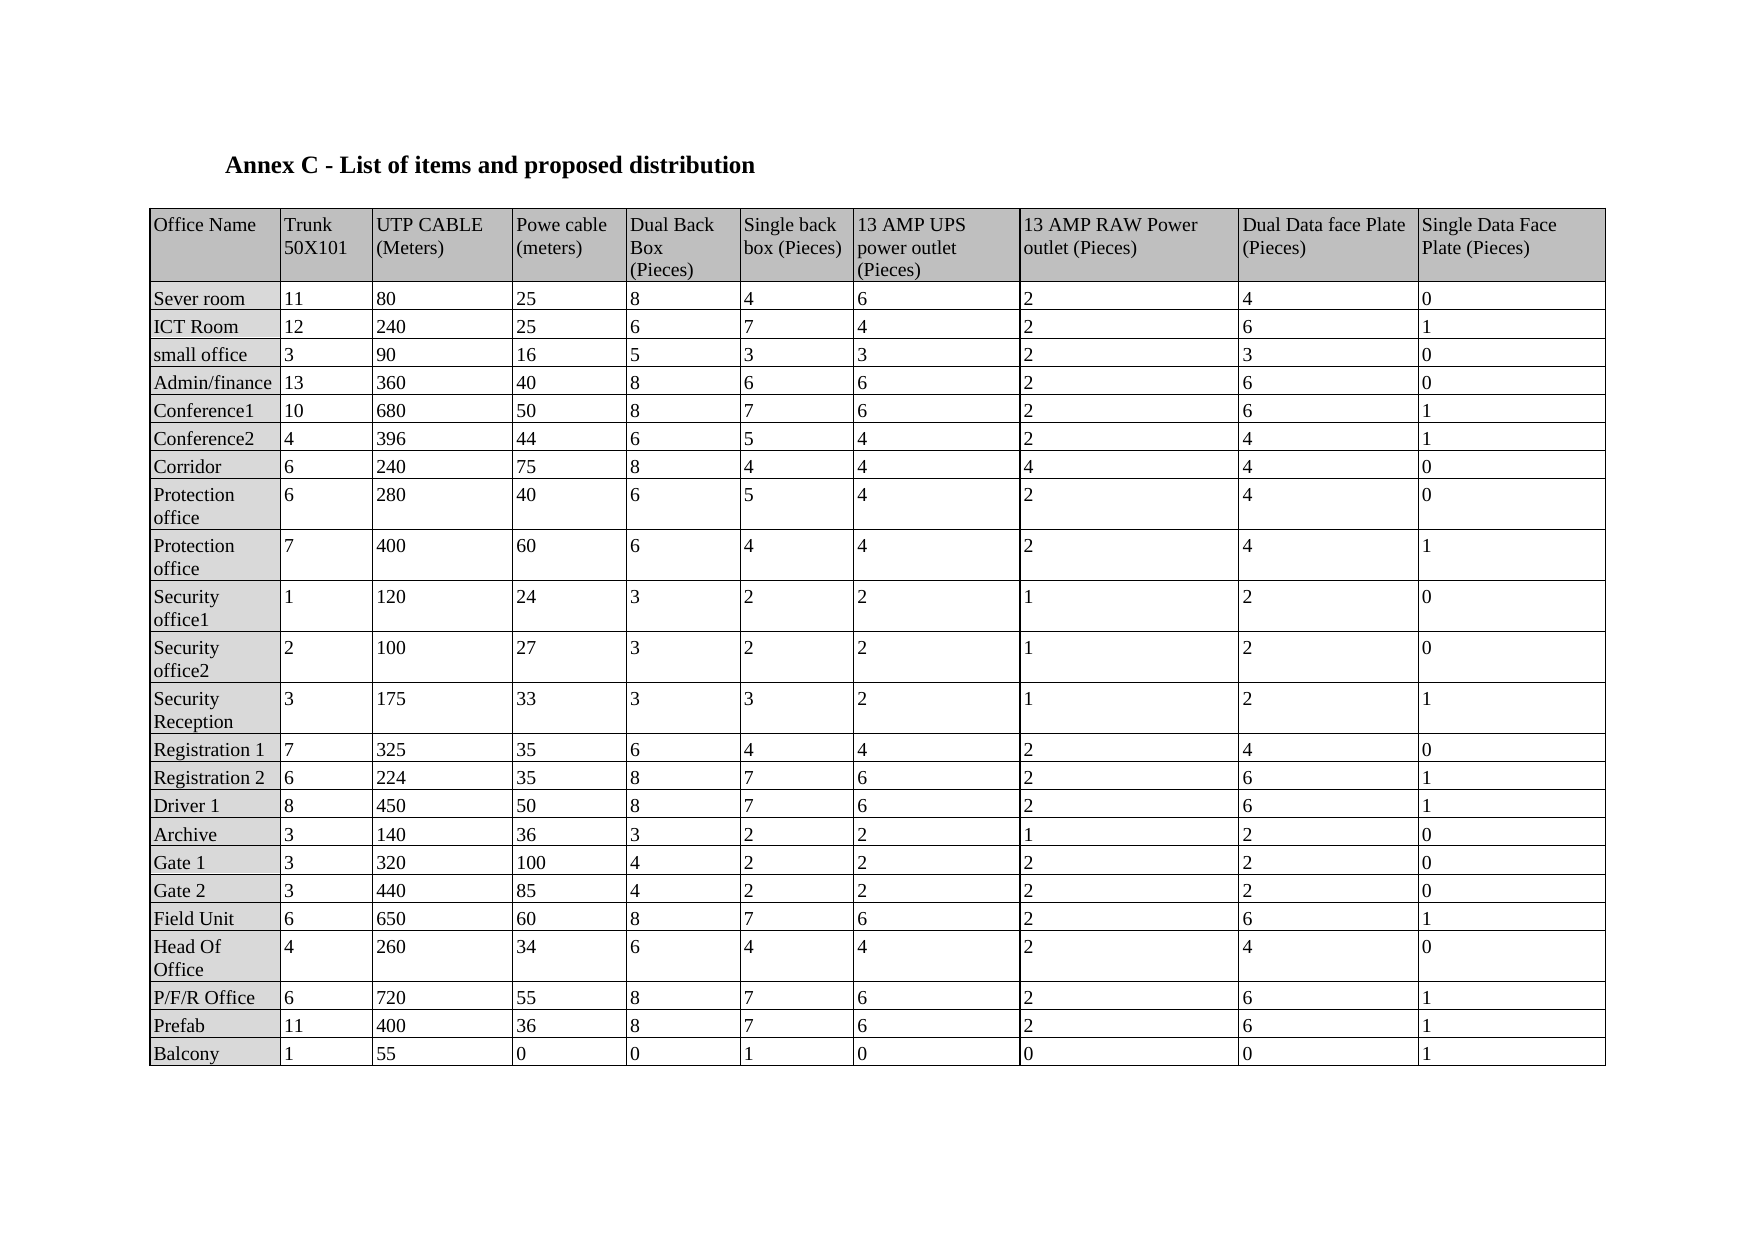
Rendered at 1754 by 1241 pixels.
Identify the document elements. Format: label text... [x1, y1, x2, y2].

table_cell 4 [627, 846, 740, 873]
table_cell 4 [1239, 530, 1418, 580]
table_cell 7 [741, 790, 853, 817]
table_cell 1 [1419, 903, 1605, 930]
table_cell 3 [627, 818, 740, 845]
table_cell Gate 2 [151, 875, 280, 902]
table_cell 2 [1021, 395, 1238, 422]
table_cell 50 [513, 395, 626, 422]
table_cell 240 [373, 451, 512, 478]
table_cell 3 [281, 875, 372, 902]
table_cell 650 [373, 903, 512, 930]
table_cell 4 [1239, 451, 1418, 478]
table_cell 4 [741, 931, 853, 981]
table_cell 10 [281, 395, 372, 422]
table_cell 6 [741, 367, 853, 394]
table_cell 5 [741, 423, 853, 450]
table_cell Conference1 [151, 395, 280, 422]
table_cell 720 [373, 982, 512, 1009]
table_cell 224 [373, 762, 512, 789]
table_cell Security Reception [151, 683, 280, 733]
table_cell 3 [627, 683, 740, 733]
table_cell 1 [741, 1038, 853, 1065]
table_cell 4 [741, 451, 853, 478]
table_cell 8 [281, 790, 372, 817]
table_cell 24 [513, 581, 626, 631]
table_cell 6 [281, 479, 372, 529]
table_cell 4 [854, 479, 1019, 529]
table_cell 3 [741, 339, 853, 366]
table_cell 36 [513, 818, 626, 845]
table_cell 3 [281, 339, 372, 366]
table_cell 2 [854, 581, 1019, 631]
table_cell Registration 1 [151, 734, 280, 761]
table_cell Field Unit [151, 903, 280, 930]
table_cell 25 [513, 310, 626, 337]
table_cell 55 [513, 982, 626, 1009]
table_cell 1 [281, 581, 372, 631]
table_cell 3 [741, 683, 853, 733]
table_cell 8 [627, 982, 740, 1009]
table_cell 3 [281, 818, 372, 845]
table_cell 6 [627, 423, 740, 450]
table_cell 2 [1239, 581, 1418, 631]
table_cell 6 [854, 982, 1019, 1009]
table_cell 5 [627, 339, 740, 366]
table_cell 2 [1239, 875, 1418, 902]
table_cell 8 [627, 282, 740, 309]
table_cell 1 [1021, 683, 1238, 733]
table_cell P/F/R Office [151, 982, 280, 1009]
table_cell 3 [627, 581, 740, 631]
table_cell 2 [1239, 683, 1418, 733]
table_cell 16 [513, 339, 626, 366]
table_cell 0 [1419, 818, 1605, 845]
table_cell 8 [627, 395, 740, 422]
table_cell 2 [1021, 762, 1238, 789]
table_header 13 AMP UPS power outlet (Pieces) [854, 209, 1019, 281]
table_cell 85 [513, 875, 626, 902]
table_cell 6 [854, 367, 1019, 394]
table_cell 2 [854, 632, 1019, 682]
table_cell 4 [1239, 282, 1418, 309]
table_header Office Name [151, 209, 280, 281]
table_cell 0 [627, 1038, 740, 1065]
table_cell 6 [854, 395, 1019, 422]
table_cell 2 [281, 632, 372, 682]
table_cell Security office1 [151, 581, 280, 631]
table_cell 4 [854, 530, 1019, 580]
table_cell 0 [1419, 339, 1605, 366]
table_cell Driver 1 [151, 790, 280, 817]
table_cell 12 [281, 310, 372, 337]
table_cell 7 [741, 903, 853, 930]
table_cell 6 [281, 762, 372, 789]
table_cell 2 [1021, 875, 1238, 902]
table_cell 1 [1419, 790, 1605, 817]
table_cell 6 [627, 479, 740, 529]
table_cell 1 [1419, 310, 1605, 337]
table_cell 50 [513, 790, 626, 817]
table_cell 4 [741, 530, 853, 580]
table_cell 4 [854, 734, 1019, 761]
table_cell 240 [373, 310, 512, 337]
table_cell 0 [1419, 451, 1605, 478]
table_cell Gate 1 [151, 846, 280, 873]
table_cell 6 [281, 903, 372, 930]
table_cell 0 [1419, 734, 1605, 761]
table_cell 2 [1021, 530, 1238, 580]
table_cell 3 [281, 846, 372, 873]
table_cell 6 [854, 762, 1019, 789]
table_cell 1 [1419, 683, 1605, 733]
table_cell 7 [741, 762, 853, 789]
table_cell 360 [373, 367, 512, 394]
table_cell 8 [627, 1010, 740, 1037]
table_cell 4 [854, 451, 1019, 478]
table_header Trunk 50X101 [281, 209, 372, 281]
table_cell 55 [373, 1038, 512, 1065]
table_cell 0 [1419, 479, 1605, 529]
table_cell 8 [627, 762, 740, 789]
table_header Dual Data face Plate (Pieces) [1239, 209, 1418, 281]
table_header Single back box (Pieces) [741, 209, 853, 281]
table_cell 4 [1239, 423, 1418, 450]
table_cell 1 [281, 1038, 372, 1065]
table_cell 4 [1021, 451, 1238, 478]
table_cell 320 [373, 846, 512, 873]
table_cell 4 [1239, 734, 1418, 761]
table_cell 25 [513, 282, 626, 309]
table_cell 11 [281, 1010, 372, 1037]
table_cell 140 [373, 818, 512, 845]
table_cell 6 [1239, 762, 1418, 789]
table_cell 2 [1239, 818, 1418, 845]
table_cell 6 [1239, 982, 1418, 1009]
table_cell 8 [627, 790, 740, 817]
table_cell 2 [1021, 931, 1238, 981]
table_cell 2 [1021, 367, 1238, 394]
table_cell 0 [854, 1038, 1019, 1065]
table_cell 13 [281, 367, 372, 394]
table_cell 4 [854, 310, 1019, 337]
table_header Powe cable (meters) [513, 209, 626, 281]
table_cell 4 [741, 734, 853, 761]
table_cell 2 [854, 875, 1019, 902]
table_cell 120 [373, 581, 512, 631]
table_cell 6 [1239, 395, 1418, 422]
table_cell 36 [513, 1010, 626, 1037]
table_cell 0 [1419, 875, 1605, 902]
table_cell 1 [1419, 423, 1605, 450]
table_cell 6 [281, 982, 372, 1009]
table_cell 2 [1021, 982, 1238, 1009]
table_cell 2 [1021, 423, 1238, 450]
table_cell 7 [741, 1010, 853, 1037]
table_cell Prefab [151, 1010, 280, 1037]
table_cell 6 [854, 903, 1019, 930]
table_cell 2 [1021, 479, 1238, 529]
table_cell 6 [627, 734, 740, 761]
table_cell 4 [1239, 479, 1418, 529]
table_cell Registration 2 [151, 762, 280, 789]
table_cell 440 [373, 875, 512, 902]
table_cell 7 [281, 734, 372, 761]
table_cell 8 [627, 903, 740, 930]
table_cell 8 [627, 367, 740, 394]
table_cell 4 [627, 875, 740, 902]
table_cell 100 [373, 632, 512, 682]
table_cell 396 [373, 423, 512, 450]
table_cell 2 [1021, 282, 1238, 309]
table_cell 60 [513, 903, 626, 930]
table_cell 2 [1021, 310, 1238, 337]
table_cell 34 [513, 931, 626, 981]
table_cell 4 [741, 282, 853, 309]
table_cell 0 [1021, 1038, 1238, 1065]
table_header UTP CABLE (Meters) [373, 209, 512, 281]
table_cell 2 [1021, 1010, 1238, 1037]
table_cell 6 [854, 790, 1019, 817]
table_cell 2 [1021, 846, 1238, 873]
table_cell 0 [1419, 632, 1605, 682]
table_cell 0 [1419, 846, 1605, 873]
table_cell 40 [513, 367, 626, 394]
table_cell 3 [854, 339, 1019, 366]
table_cell 1 [1419, 395, 1605, 422]
table_cell 260 [373, 931, 512, 981]
table_cell 0 [1419, 581, 1605, 631]
table_cell 6 [627, 530, 740, 580]
table_cell 8 [627, 451, 740, 478]
table_cell 1 [1021, 818, 1238, 845]
table_cell 0 [1419, 282, 1605, 309]
table_cell 2 [1021, 903, 1238, 930]
table_cell 35 [513, 734, 626, 761]
table_cell 680 [373, 395, 512, 422]
table_cell 4 [281, 931, 372, 981]
table_cell 280 [373, 479, 512, 529]
table_cell 400 [373, 1010, 512, 1037]
table_cell 6 [1239, 790, 1418, 817]
table_cell 1 [1419, 530, 1605, 580]
table_cell Balcony [151, 1038, 280, 1065]
table_cell 35 [513, 762, 626, 789]
table_header Single Data Face Plate (Pieces) [1419, 209, 1605, 281]
table_cell 1 [1419, 982, 1605, 1009]
table_cell ICT Room [151, 310, 280, 337]
table_cell 1 [1021, 632, 1238, 682]
table_cell 175 [373, 683, 512, 733]
table_cell 2 [854, 846, 1019, 873]
table_cell 2 [1021, 734, 1238, 761]
table_cell 6 [627, 310, 740, 337]
table_cell 80 [373, 282, 512, 309]
table_cell 6 [1239, 367, 1418, 394]
table_cell 4 [281, 423, 372, 450]
table_cell 1 [1419, 762, 1605, 789]
table_cell 6 [854, 282, 1019, 309]
table_cell 400 [373, 530, 512, 580]
table_cell 11 [281, 282, 372, 309]
table_cell Sever room [151, 282, 280, 309]
table_cell 6 [281, 451, 372, 478]
list Annex C - List of items and proposed distribution [225, 150, 1604, 179]
table_cell 5 [741, 479, 853, 529]
table_cell small office [151, 339, 280, 366]
table_cell 6 [1239, 310, 1418, 337]
table_cell 6 [854, 1010, 1019, 1037]
table_cell 4 [1239, 931, 1418, 981]
table_cell 4 [854, 423, 1019, 450]
table_cell 44 [513, 423, 626, 450]
table_cell 2 [1021, 790, 1238, 817]
table_cell 2 [1021, 339, 1238, 366]
table_cell 3 [627, 632, 740, 682]
table_cell 450 [373, 790, 512, 817]
table_cell Protection office [151, 479, 280, 529]
table_cell Protection office [151, 530, 280, 580]
table_cell Archive [151, 818, 280, 845]
table_cell 1 [1419, 1010, 1605, 1037]
table_cell 0 [1419, 931, 1605, 981]
table_cell 2 [741, 875, 853, 902]
table_cell 3 [281, 683, 372, 733]
table_cell 6 [1239, 903, 1418, 930]
table_cell 2 [1239, 846, 1418, 873]
table_cell 0 [1239, 1038, 1418, 1065]
table_cell 2 [741, 632, 853, 682]
table_cell 325 [373, 734, 512, 761]
table_cell 3 [1239, 339, 1418, 366]
table_cell 33 [513, 683, 626, 733]
table_cell 2 [1239, 632, 1418, 682]
table_cell 90 [373, 339, 512, 366]
table_cell Head Of Office [151, 931, 280, 981]
table_cell 75 [513, 451, 626, 478]
table_cell 7 [741, 395, 853, 422]
table_cell 4 [854, 931, 1019, 981]
table_cell 7 [741, 982, 853, 1009]
table_cell 7 [281, 530, 372, 580]
table_cell 2 [741, 818, 853, 845]
table_cell 2 [854, 818, 1019, 845]
table_cell Security office2 [151, 632, 280, 682]
table_cell 40 [513, 479, 626, 529]
table_cell 2 [741, 581, 853, 631]
table_cell Admin/finance [151, 367, 280, 394]
table_header 13 AMP RAW Power outlet (Pieces) [1021, 209, 1238, 281]
table_header Dual Back Box (Pieces) [627, 209, 740, 281]
table_cell 2 [854, 683, 1019, 733]
table_cell 1 [1419, 1038, 1605, 1065]
table_cell 6 [1239, 1010, 1418, 1037]
table_cell 2 [741, 846, 853, 873]
table_cell 7 [741, 310, 853, 337]
table_cell Conference2 [151, 423, 280, 450]
table_cell 27 [513, 632, 626, 682]
table_cell Corridor [151, 451, 280, 478]
table_cell 1 [1021, 581, 1238, 631]
table_cell 100 [513, 846, 626, 873]
table_cell 0 [1419, 367, 1605, 394]
table_cell 6 [627, 931, 740, 981]
table_cell 60 [513, 530, 626, 580]
table_cell 0 [513, 1038, 626, 1065]
